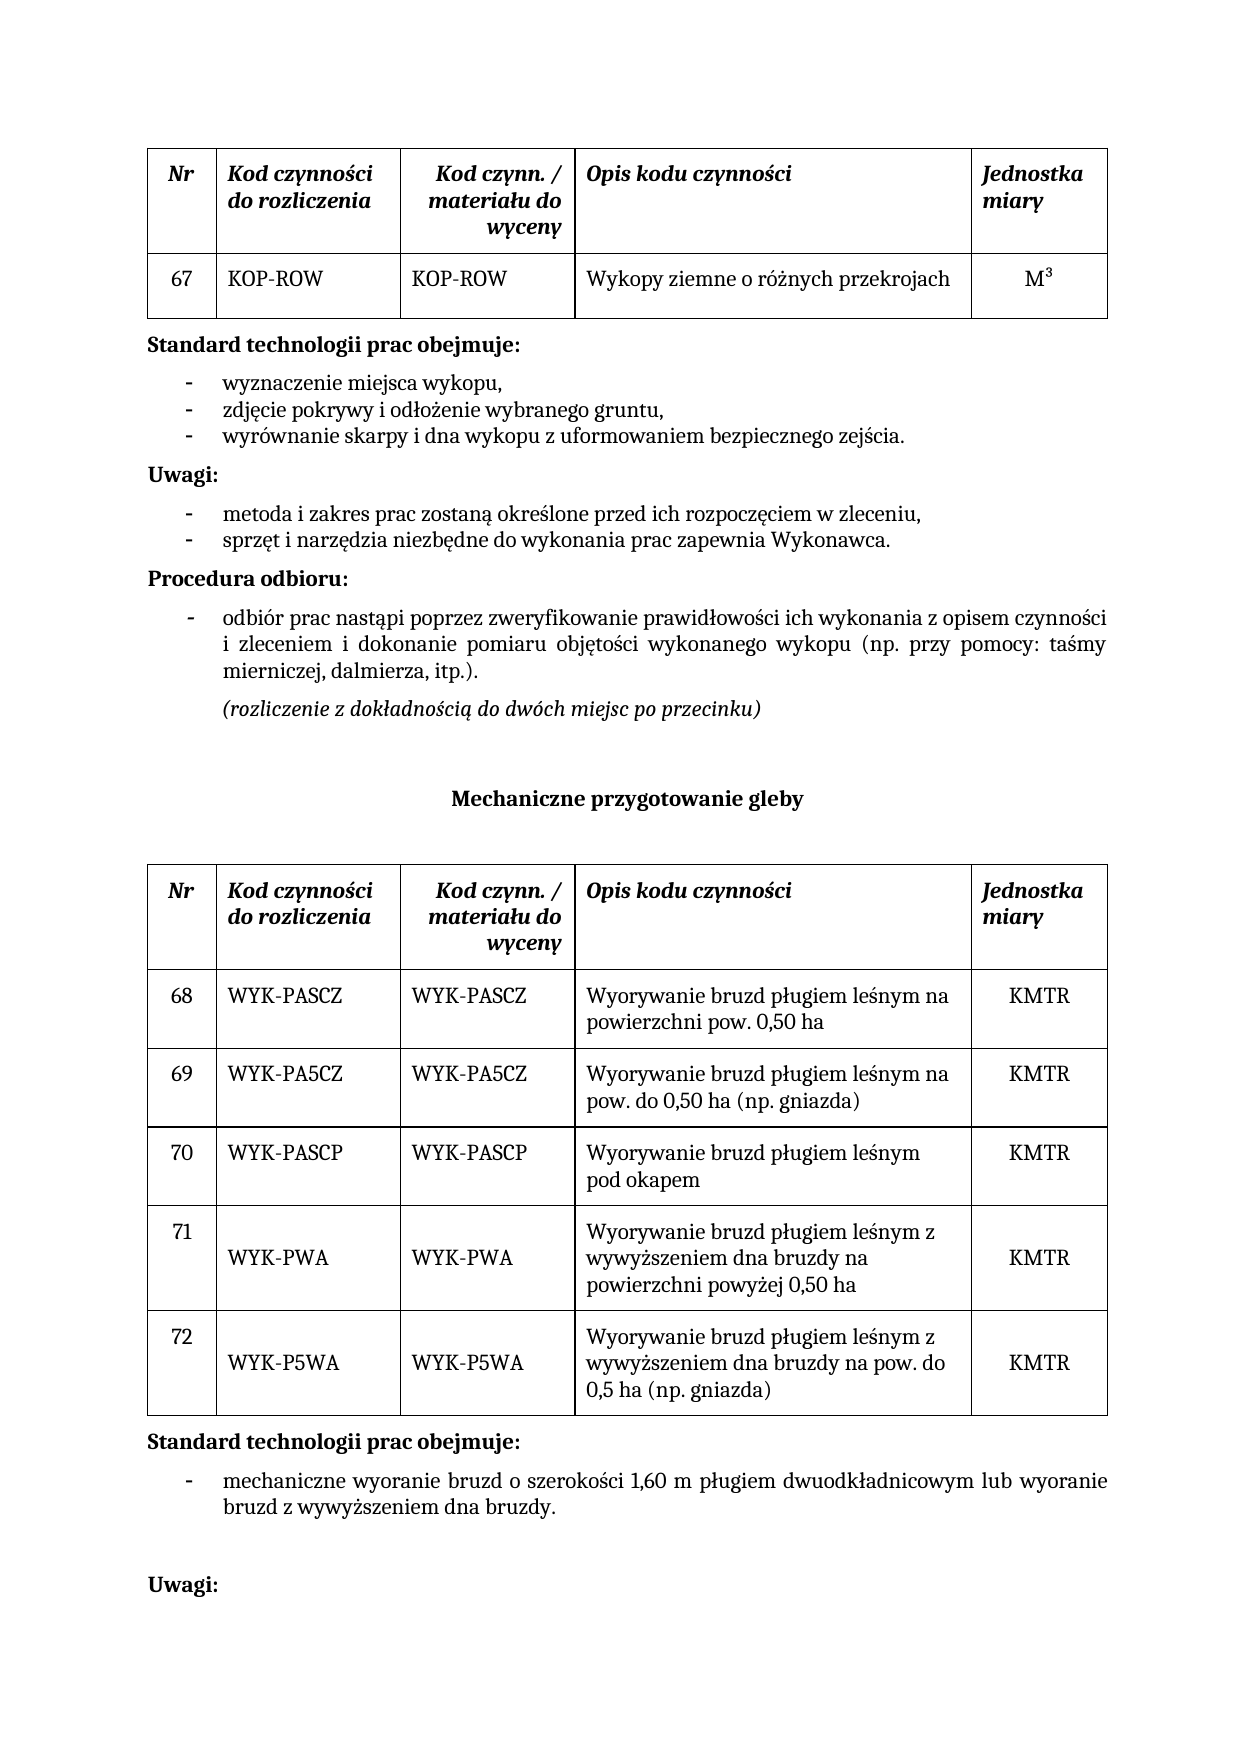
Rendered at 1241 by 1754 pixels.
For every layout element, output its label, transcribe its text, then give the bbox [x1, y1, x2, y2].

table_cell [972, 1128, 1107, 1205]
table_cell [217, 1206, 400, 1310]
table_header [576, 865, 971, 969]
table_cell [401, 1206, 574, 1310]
list metoda i zakres prac zostaną określone przed ich rozpoczęciem w zleceniu, [185, 501, 1107, 527]
list zdjęcie pokrywy i odłożenie wybranego gruntu, [185, 397, 1107, 423]
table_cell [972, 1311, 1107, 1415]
list odbiór prac nastąpi poprzez zweryfikowanie prawidłowości ich wykonania z opisem czynności i zleceniem i dokonanie pomiaru objętości wykonanego wykopu (np. przy pomocy: taśmy mierniczej, dalmierza, itp.). [185, 605, 1107, 684]
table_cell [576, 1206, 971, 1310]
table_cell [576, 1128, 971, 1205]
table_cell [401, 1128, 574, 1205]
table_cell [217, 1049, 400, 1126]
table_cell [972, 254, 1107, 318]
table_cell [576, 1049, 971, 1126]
text Standard technologii prac obejmuje: [148, 1429, 1107, 1455]
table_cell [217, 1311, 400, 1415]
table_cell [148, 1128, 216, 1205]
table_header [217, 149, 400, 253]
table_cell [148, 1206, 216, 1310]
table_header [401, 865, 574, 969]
text Uwagi: [148, 462, 1107, 488]
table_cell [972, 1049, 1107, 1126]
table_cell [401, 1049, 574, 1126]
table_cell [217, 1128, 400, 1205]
list wyznaczenie miejsca wykopu, [185, 370, 1107, 397]
text (rozliczenie z dokładnością do dwóch miejsc po przecinku) [148, 696, 1107, 723]
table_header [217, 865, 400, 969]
list mechaniczne wyoranie bruzd o szerokości 1,60 m pługiem dwuodkładnicowym lub wyoranie bruzd z wywyższeniem dna bruzdy. [185, 1468, 1107, 1521]
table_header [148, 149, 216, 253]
text Standard technologii prac obejmuje: [148, 331, 1107, 358]
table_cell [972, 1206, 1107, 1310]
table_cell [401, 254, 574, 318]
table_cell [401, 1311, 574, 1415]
text Uwagi: [148, 1572, 1107, 1598]
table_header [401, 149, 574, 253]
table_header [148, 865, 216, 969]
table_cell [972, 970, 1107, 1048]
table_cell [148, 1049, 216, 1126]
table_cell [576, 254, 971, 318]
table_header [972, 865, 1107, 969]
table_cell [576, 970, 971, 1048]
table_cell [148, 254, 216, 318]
text Mechaniczne przygotowanie gleby [148, 786, 1107, 812]
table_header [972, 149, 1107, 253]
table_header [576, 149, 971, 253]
list sprzęt i narzędzia niezbędne do wykonania prac zapewnia Wykonawca. [185, 527, 1107, 553]
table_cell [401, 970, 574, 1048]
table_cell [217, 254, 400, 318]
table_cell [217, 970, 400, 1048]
list wyrównanie skarpy i dna wykopu z uformowaniem bezpiecznego zejścia. [185, 423, 1107, 449]
text Procedura odbioru: [148, 566, 1107, 592]
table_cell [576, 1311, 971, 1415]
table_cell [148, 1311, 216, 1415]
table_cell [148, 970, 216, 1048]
